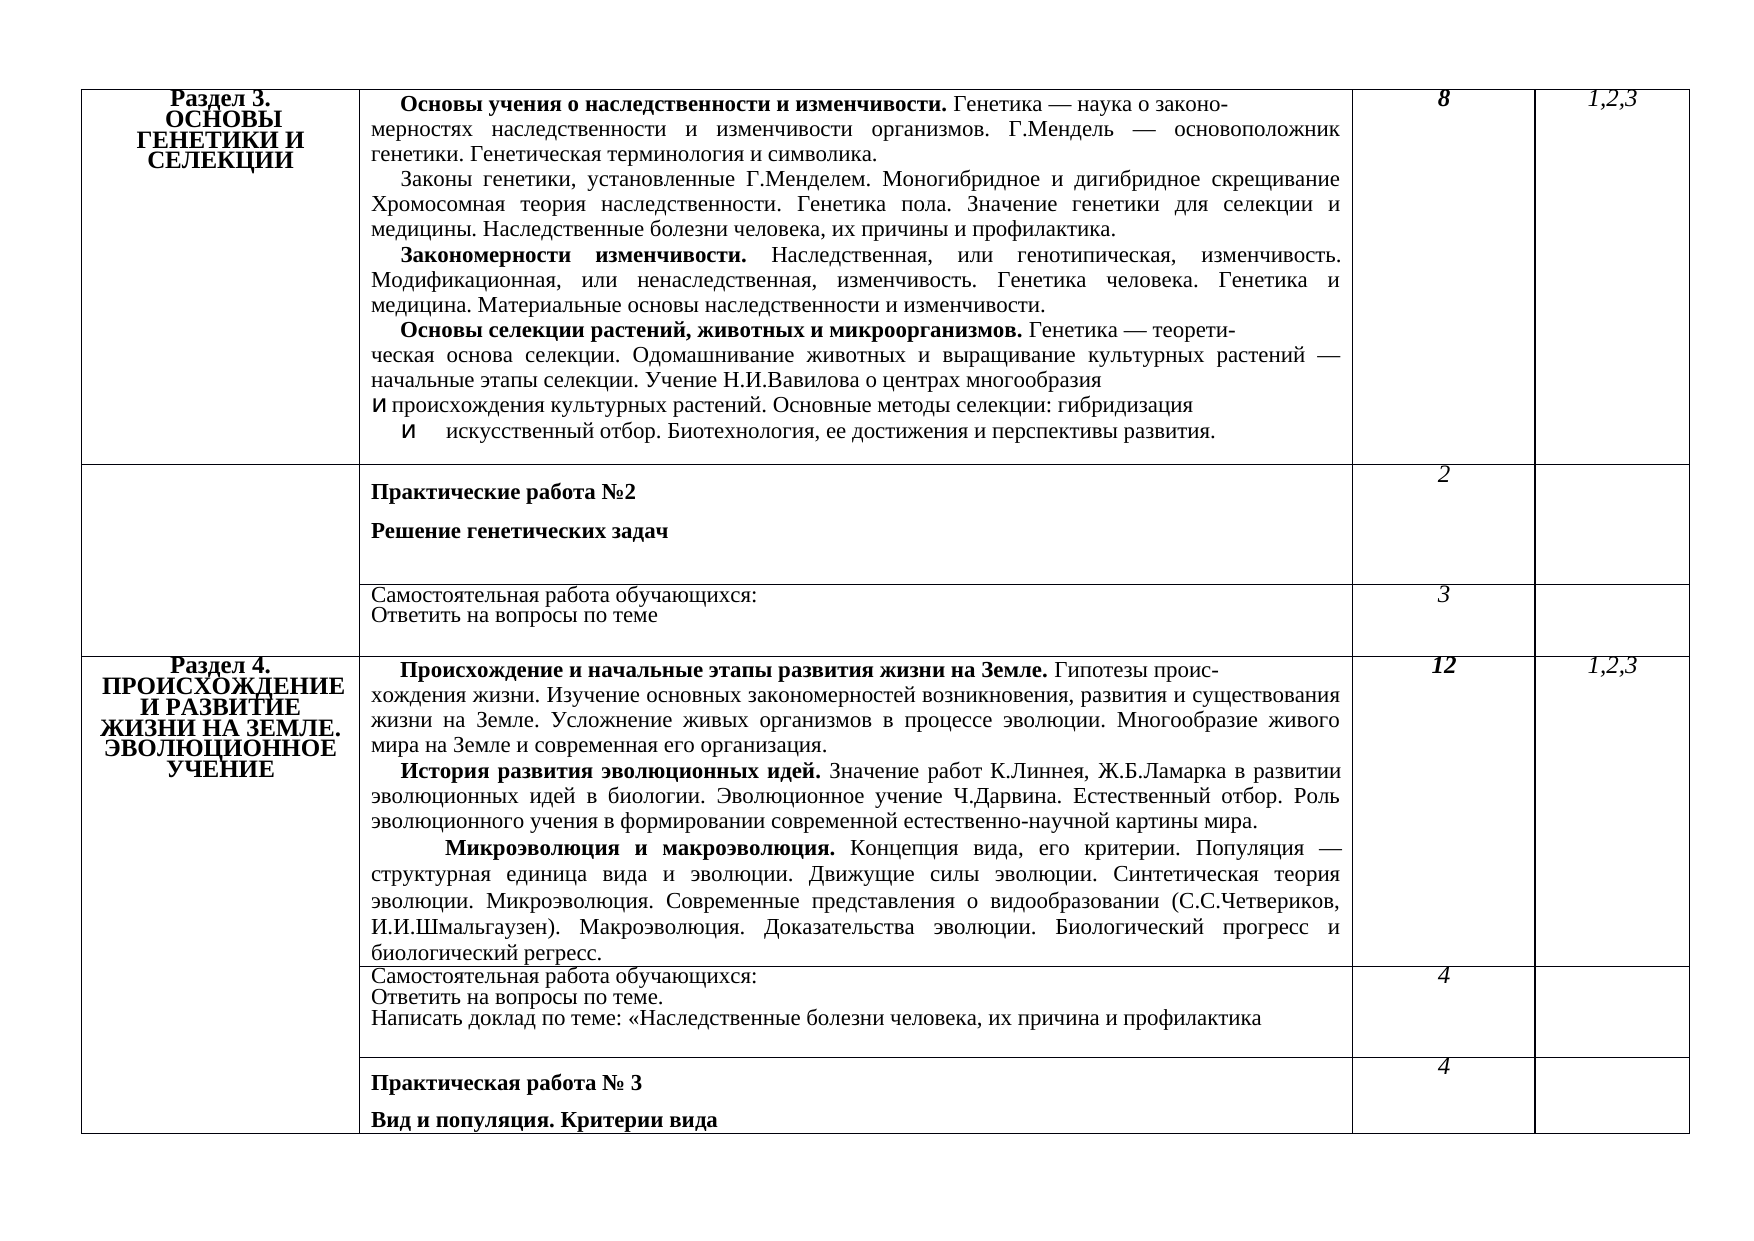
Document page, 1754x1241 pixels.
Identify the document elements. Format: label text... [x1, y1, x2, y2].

table_cell 1,2,3 [1536, 90, 1689, 464]
table_cell Происхождение и начальные этапы развития жизни на Земле. Гипотезы проис- хождения жизни. Изучение основных закономерностей возникновения, развития и существования жизни на Земле. Усложнение живых организмов в процессе эволюции. Многообразие живого мира на Земле и современная его организация. История развития эволюционных идей. Значение работ К.Линнея, Ж.Б.Ламарка в развитии эволюционных идей в биологии. Эволюционное учение Ч.Дарвина. Естественный отбор. Роль эволюционного учения в формировании современной естественно-научной картины мира. Микроэволюция и макроэволюция. Концепция вида, его критерии. Популяция — структурная единица вида и эволюции. Движущие силы эволюции. Синтетическая теория эволюции. Микроэволюция. Современные представления о видообразовании (С.С.Четвериков, И.И.Шмальгаузен). Макроэволюция. Доказательства эволюции. Биологический прогресс и биологический регресс. [360, 657, 1352, 966]
table_cell Основы учения о наследственности и изменчивости. Генетика — наука о законо- мерностях наследственности и изменчивости организмов. Г.Мендель — основоположник генетики. Генетическая терминология и символика. Законы генетики, установленные Г.Менделем. Моногибридное и дигибридное скрещивание Хромосомная теория наследственности. Генетика пола. Значение генетики для селекции и медицины. Наследственные болезни человека, их причины и профилактика. Закономерности изменчивости. Наследственная, или генотипическая, изменчивость. Модификационная, или ненаследственная, изменчивость. Генетика человека. Генетика и медицина. Материальные основы наследственности и изменчивости. Основы селекции растений, животных и микроорганизмов. Генетика — теорети- ческая основа селекции. Одомашнивание животных и выращивание культурных растений — начальные этапы селекции. Учение Н.И.Вавилова о центрах многообразия происхождения культурных растений. Основные методы селекции: гибридизация искусственный отбор. Биотехнология, ее достижения и перспективы развития. [360, 90, 1352, 464]
table_cell 2 [1353, 465, 1534, 584]
table_cell [82, 465, 359, 656]
table_cell 4 [1353, 967, 1534, 1057]
table_cell Раздел 4. ПРОИСХОЖДЕНИЕ И РАЗВИТИЕ ЖИЗНИ НА ЗЕМЛЕ. ЭВОЛЮЦИОННОЕ УЧЕНИЕ [82, 657, 359, 1133]
table_cell Практические работа №2 Решение генетических задач [360, 465, 1352, 584]
table_cell 4 [1353, 1058, 1534, 1133]
table_cell 3 [1353, 585, 1534, 656]
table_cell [360, 1058, 1352, 1133]
table_cell 8 [1353, 90, 1534, 464]
table_cell [1536, 967, 1689, 1057]
table_cell [1536, 585, 1689, 656]
table_cell Самостоятельная работа обучающихся: Ответить на вопросы по теме [360, 585, 1352, 656]
table_cell [1536, 465, 1689, 584]
table_cell 12 [1353, 657, 1534, 966]
table_cell Раздел 3. ОСНОВЫ ГЕНЕТИКИ И СЕЛЕКЦИИ [82, 90, 359, 464]
table_cell Самостоятельная работа обучающихся: Ответить на вопросы по теме. Написать доклад по теме: «Наследственные болезни человека, их причина и профилактика [360, 967, 1352, 1057]
table_cell 1,2,3 [1536, 657, 1689, 966]
table_cell [1536, 1058, 1689, 1133]
